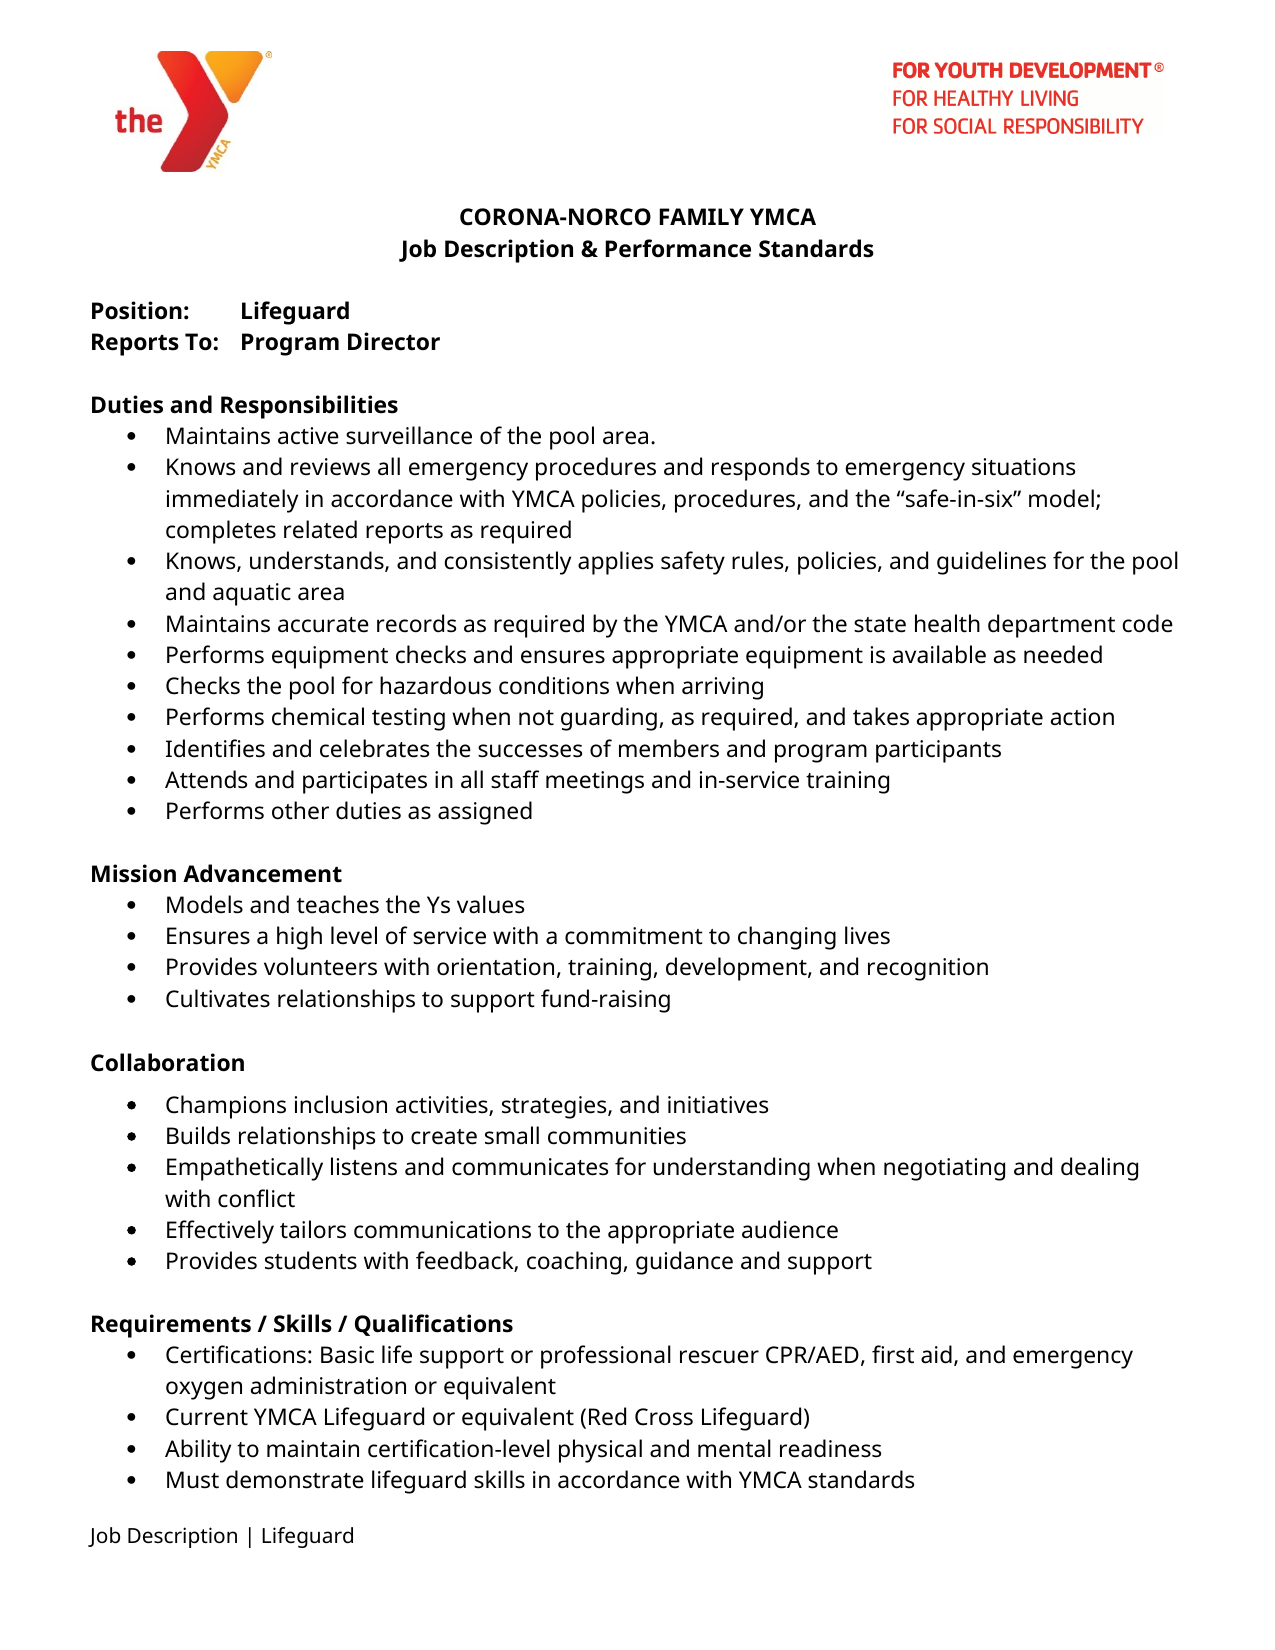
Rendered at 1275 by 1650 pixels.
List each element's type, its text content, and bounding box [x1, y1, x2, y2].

list Maintains active surveillance of the pool area. [127, 420, 1185, 451]
list Knows and reviews all emergency procedures and responds to emergency situations immediately in accordance with YMCA policies, procedures, and the “safe-in-six” model; completes related reports as required [127, 451, 1185, 545]
text Requirements / Skills / Qualifications [90, 1308, 1185, 1339]
list Empathetically listens and communicates for understanding when negotiating and dealing with conflict [127, 1151, 1185, 1214]
list Identifies and celebrates the successes of members and program participants [127, 733, 1185, 764]
list Cultivates relationships to support fund-raising [127, 983, 1185, 1014]
list Performs chemical testing when not guarding, as required, and takes appropriate action [127, 701, 1185, 733]
list Checks the pool for hazardous conditions when arriving [127, 670, 1185, 701]
list Provides students with feedback, coaching, guidance and support [127, 1245, 1185, 1276]
list Maintains accurate records as required by the YMCA and/or the state health department code [127, 608, 1185, 639]
list Performs other duties as assigned [127, 795, 1185, 826]
list Models and teaches the Ys values [127, 889, 1185, 920]
list Effectively tailors communications to the appropriate audience [127, 1214, 1185, 1245]
list Knows, understands, and consistently applies safety rules, policies, and guidelines for the pool and aquatic area [127, 545, 1185, 608]
list Ability to maintain certification-level physical and mental readiness [127, 1433, 1185, 1464]
text Collaboration [90, 1051, 1185, 1076]
list Attends and participates in all staff meetings and in-service training [127, 764, 1185, 795]
text Mission Advancement [90, 858, 1185, 889]
list Performs equipment checks and ensures appropriate equipment is available as needed [127, 639, 1185, 670]
list Provides volunteers with orientation, training, development, and recognition [127, 951, 1185, 983]
list Ensures a high level of service with a commitment to changing lives [127, 920, 1185, 951]
list Champions inclusion activities, strategies, and initiatives [127, 1089, 1185, 1120]
text Reports To: Program Director [90, 326, 1185, 358]
list Must demonstrate lifeguard skills in accordance with YMCA standards [127, 1464, 1185, 1495]
text Job Description & Performance Standards [90, 233, 1185, 264]
text CORONA-NORCO FAMILY YMCA [90, 201, 1185, 233]
list Builds relationships to create small communities [127, 1120, 1185, 1151]
text Position: Lifeguard [90, 295, 1185, 326]
text Duties and Responsibilities [90, 389, 1185, 420]
list Certifications: Basic life support or professional rescuer CPR/AED, first aid, and emergency oxygen administration or equivalent [127, 1339, 1185, 1401]
list Current YMCA Lifeguard or equivalent (Red Cross Lifeguard) [127, 1401, 1185, 1433]
picture [115, 51, 272, 172]
picture [893, 62, 1164, 134]
